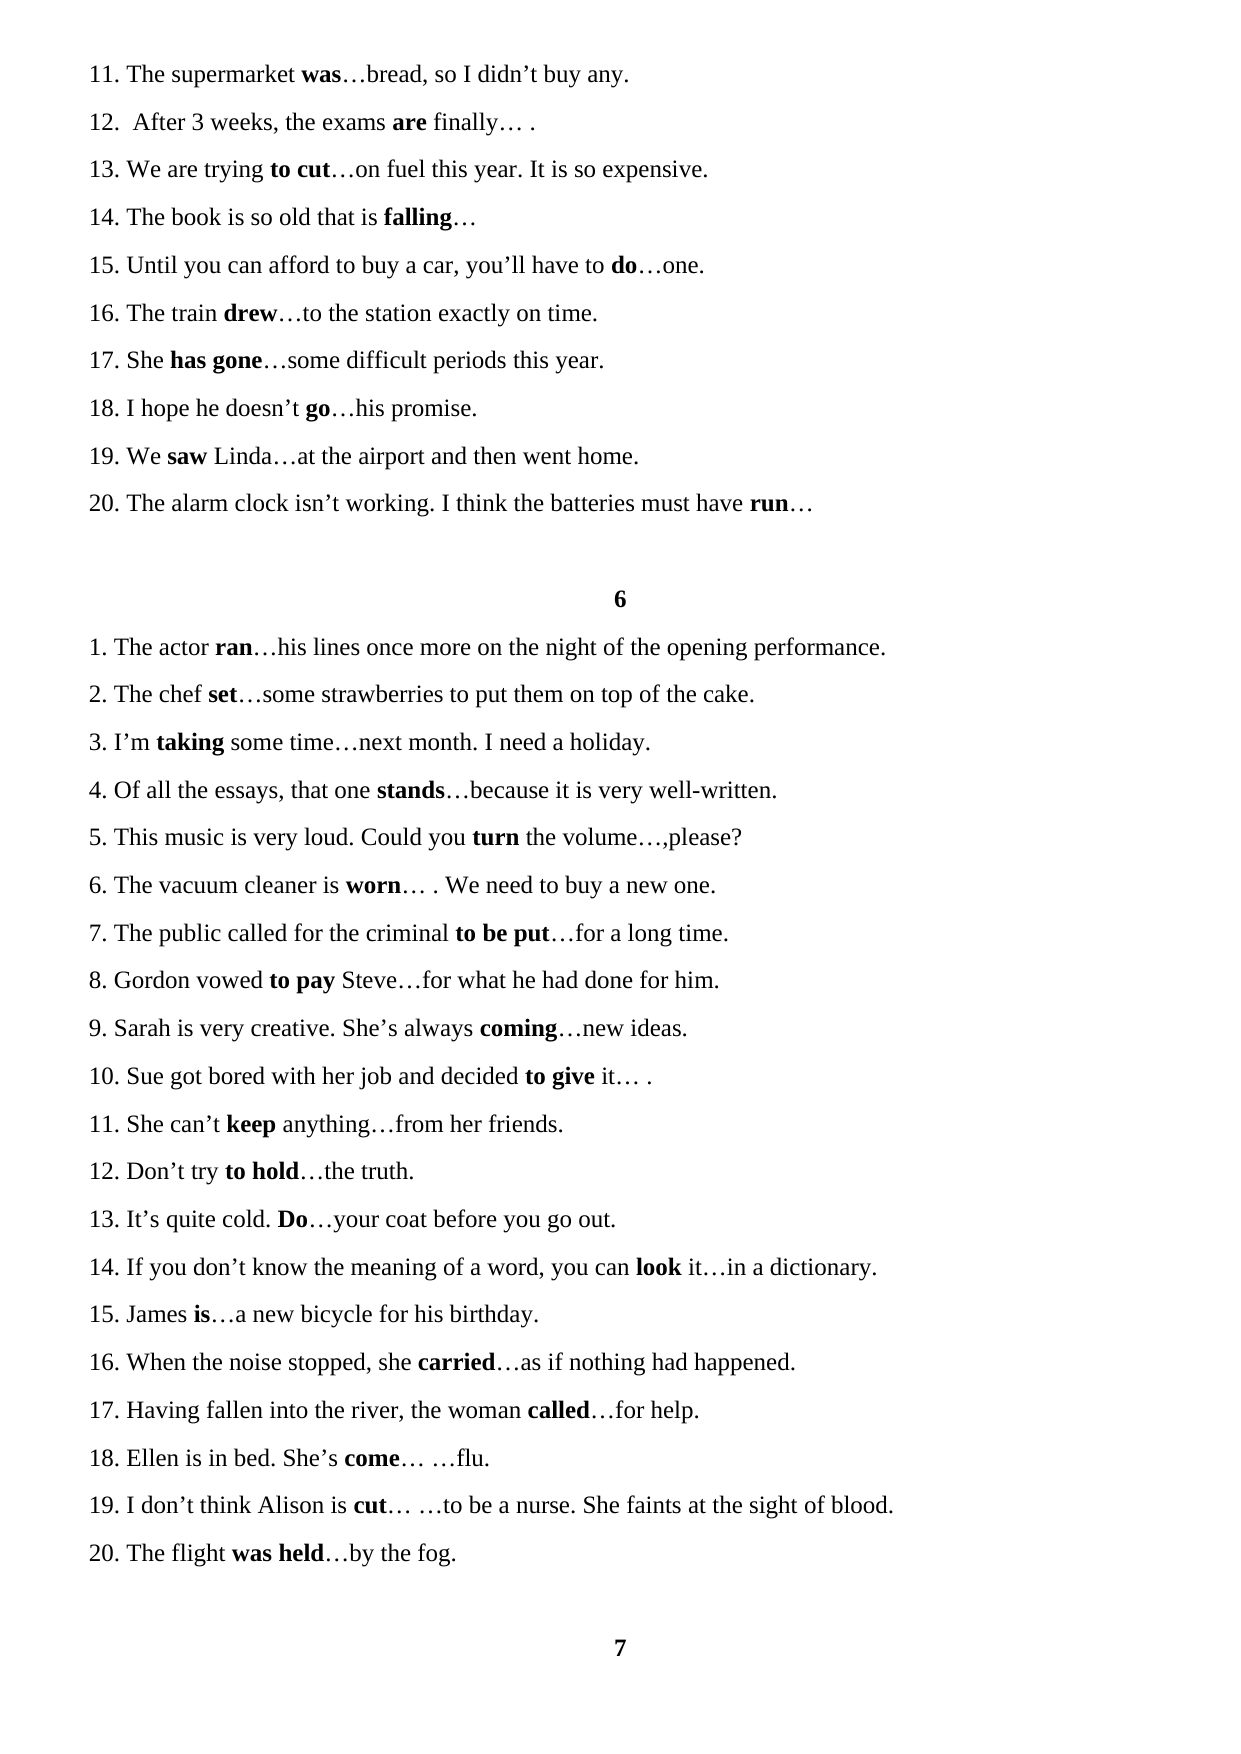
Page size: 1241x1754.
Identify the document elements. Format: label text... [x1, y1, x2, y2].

text 9. Sarah is very creative. She’s always coming…new ideas. [89, 1013, 1152, 1042]
text 16. The train drew…to the station exactly on time. [89, 298, 1152, 326]
text 13. It’s quite cold. Do…your coat before you go out. [89, 1204, 1152, 1233]
text 15. James is…a new bicycle for his birthday. [89, 1299, 1152, 1328]
text 6. The vacuum cleaner is worn… . We need to buy a new one. [89, 870, 1152, 899]
text 6 [89, 584, 1152, 613]
text 14. If you don’t know the meaning of a word, you can look it…in a dictionary. [89, 1252, 1152, 1281]
text 20. The alarm clock isn’t working. I think the batteries must have run… [89, 488, 1152, 517]
text 1. The actor ran…his lines once more on the night of the opening performance. [89, 632, 1152, 660]
text 12. Don’t try to hold…the truth. [89, 1156, 1152, 1185]
text 2. The chef set…some strawberries to put them on top of the cake. [89, 679, 1152, 708]
text 12. After 3 weeks, the exams are finally… . [89, 107, 1152, 136]
text 20. The flight was held…by the fog. [89, 1538, 1152, 1567]
text 13. We are trying to cut…on fuel this year. It is so expensive. [89, 154, 1152, 183]
text 10. Sue got bored with her job and decided to give it… . [89, 1061, 1152, 1090]
text 18. Ellen is in bed. She’s come… …flu. [89, 1443, 1152, 1471]
text 8. Gordon vowed to pay Steve…for what he had done for him. [89, 966, 1152, 994]
text 11. She can’t keep anything…from her friends. [89, 1109, 1152, 1137]
text 14. The book is so old that is falling… [89, 202, 1152, 231]
text 17. She has gone…some difficult periods this year. [89, 345, 1152, 374]
text 11. The supermarket was…bread, so I didn’t buy any. [89, 59, 1152, 88]
text 18. I hope he doesn’t go…his promise. [89, 393, 1152, 422]
text 16. When the noise stopped, she carried…as if nothing had happened. [89, 1347, 1152, 1376]
text 7. The public called for the criminal to be put…for a long time. [89, 918, 1152, 947]
text 4. Of all the essays, that one stands…because it is very well-written. [89, 775, 1152, 803]
text 15. Until you can afford to buy a car, you’ll have to do…one. [89, 250, 1152, 279]
text 19. I don’t think Alison is cut… …to be a nurse. She faints at the sight of blood. [89, 1490, 1152, 1519]
text 19. We saw Linda…at the airport and then went home. [89, 441, 1152, 469]
text 17. Having fallen into the river, the woman called…for help. [89, 1395, 1152, 1424]
text 5. This music is very loud. Could you turn the volume…,please? [89, 822, 1152, 851]
text 3. I’m taking some time…next month. I need a holiday. [89, 727, 1152, 756]
text 7 [89, 1633, 1152, 1662]
